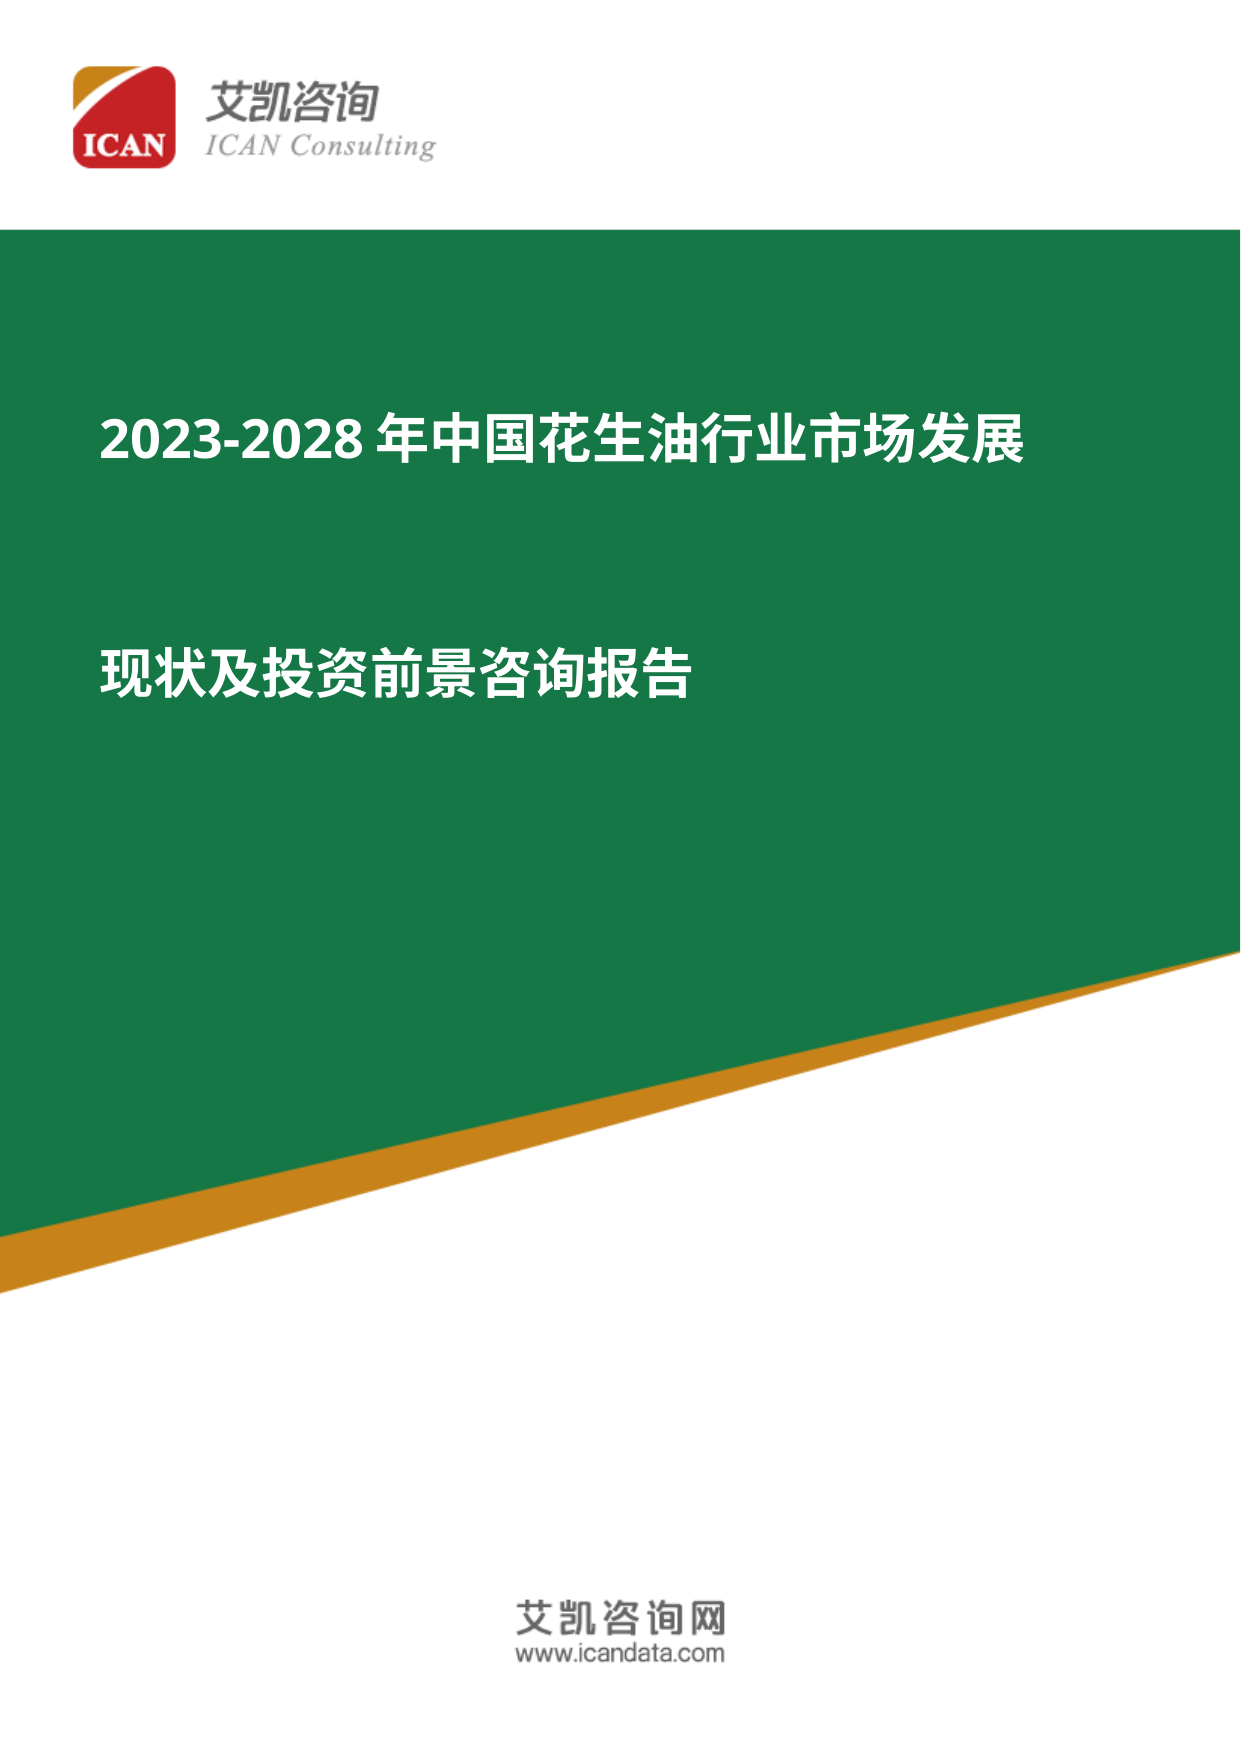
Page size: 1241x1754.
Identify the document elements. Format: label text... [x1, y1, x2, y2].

picture [0, 5, 1241, 1754]
subtitle 2023-2028年中国花生油行业市场发展现状及投资前景咨询报告 [99, 386, 1053, 718]
